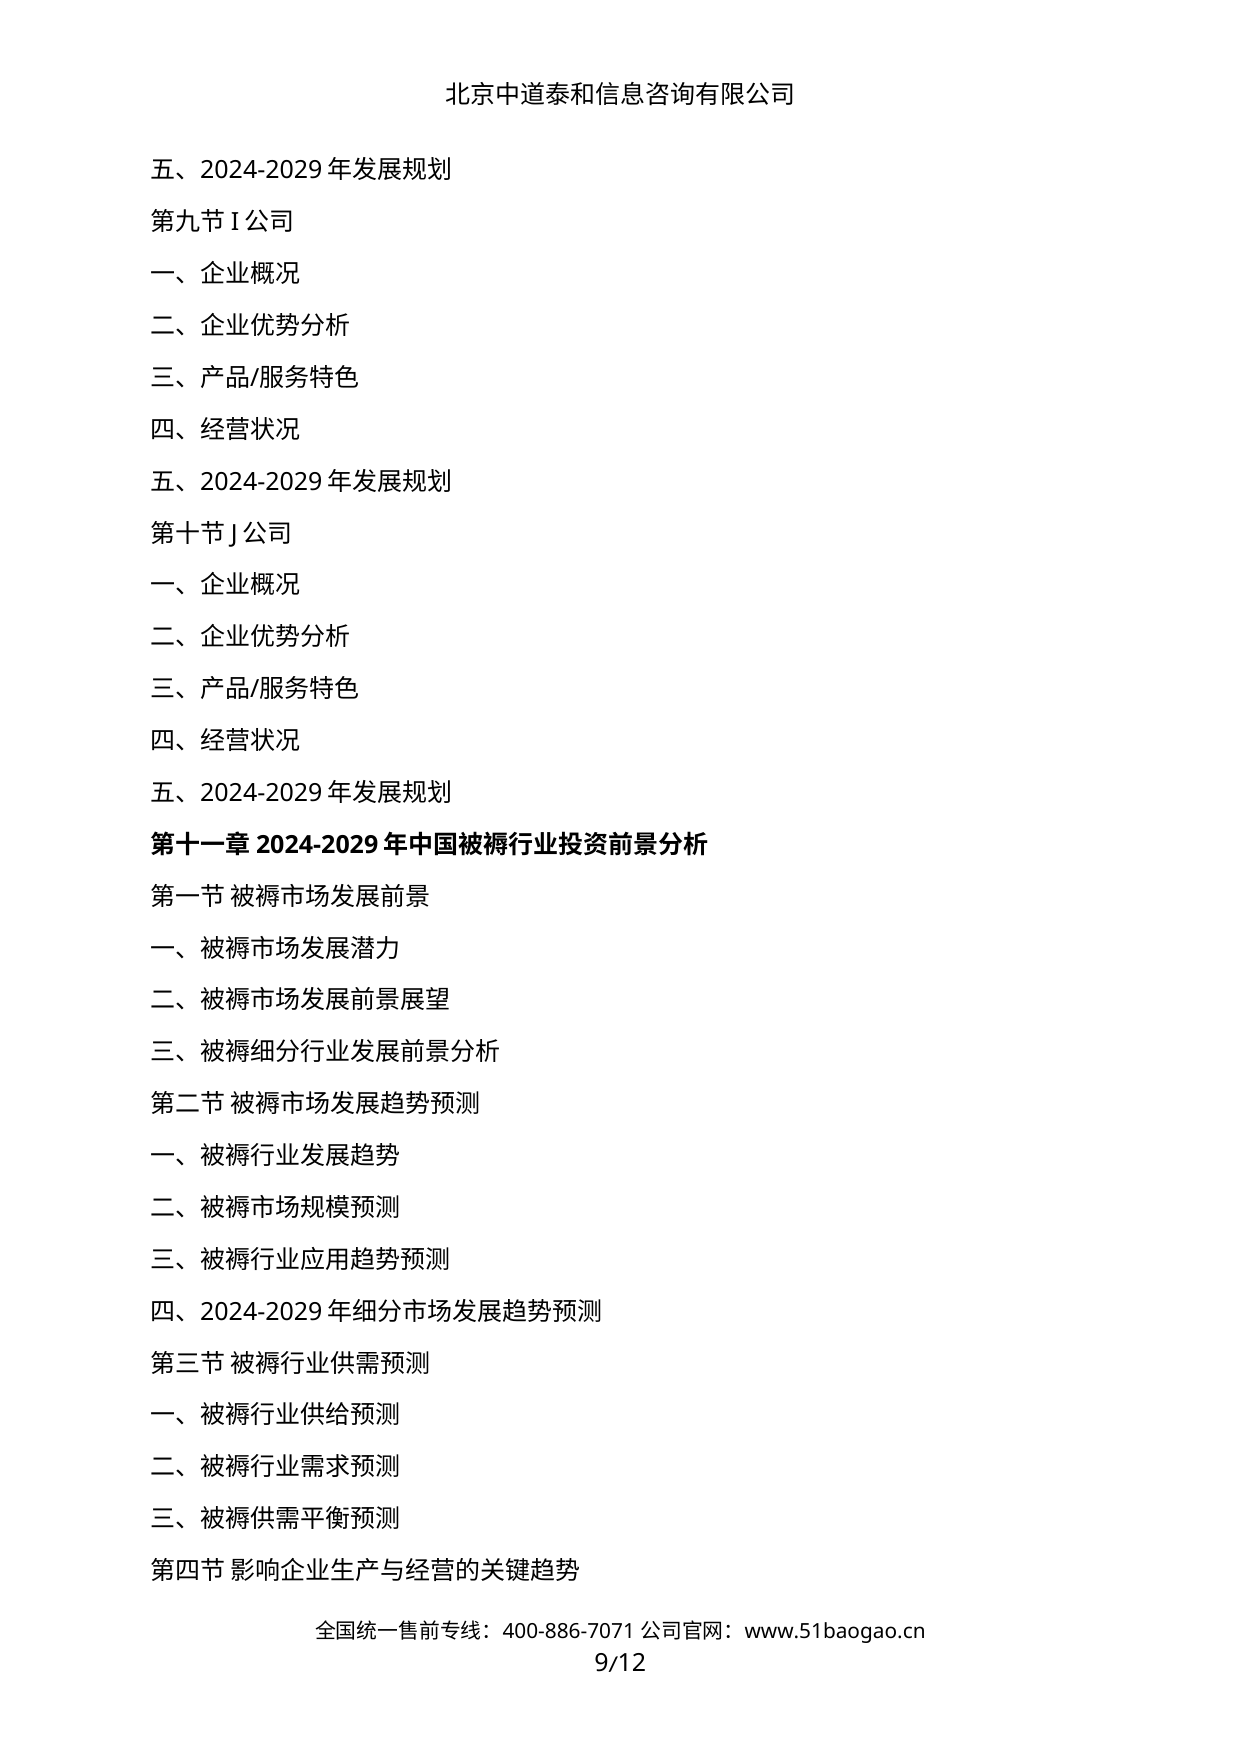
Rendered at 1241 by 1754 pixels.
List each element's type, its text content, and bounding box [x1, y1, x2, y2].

text 二、企业优势分析 [150, 306, 1090, 342]
text 二、企业优势分析 [150, 617, 1090, 653]
text 五、2024-2029年发展规划 [150, 461, 1090, 497]
text 第九节 I公司 [150, 202, 1090, 238]
text 一、被褥行业发展趋势 [150, 1136, 1090, 1172]
text 第十节 J公司 [150, 513, 1090, 549]
text 三、产品/服务特色 [150, 357, 1090, 394]
text 二、被褥行业需求预测 [150, 1447, 1090, 1483]
text 五、2024-2029年发展规划 [150, 772, 1090, 809]
text 三、被褥供需平衡预测 [150, 1499, 1090, 1535]
text 第十一章 2024-2029年中国被褥行业投资前景分析 [150, 824, 1090, 861]
text 一、被褥市场发展潜力 [150, 928, 1090, 964]
text 三、被褥行业应用趋势预测 [150, 1239, 1090, 1276]
text 四、2024-2029年细分市场发展趋势预测 [150, 1291, 1090, 1327]
text 三、产品/服务特色 [150, 669, 1090, 705]
text 二、被褥市场发展前景展望 [150, 980, 1090, 1016]
text 五、2024-2029年发展规划 [150, 150, 1090, 186]
text 第三节 被褥行业供需预测 [150, 1343, 1090, 1379]
text 四、经营状况 [150, 409, 1090, 446]
text 第四节 影响企业生产与经营的关键趋势 [150, 1551, 1090, 1587]
text 四、经营状况 [150, 721, 1090, 757]
text 一、企业概况 [150, 254, 1090, 290]
text 三、被褥细分行业发展前景分析 [150, 1032, 1090, 1068]
text 一、企业概况 [150, 565, 1090, 601]
text 第一节 被褥市场发展前景 [150, 876, 1090, 912]
text 第二节 被褥市场发展趋势预测 [150, 1084, 1090, 1120]
text 一、被褥行业供给预测 [150, 1395, 1090, 1431]
text 二、被褥市场规模预测 [150, 1187, 1090, 1224]
